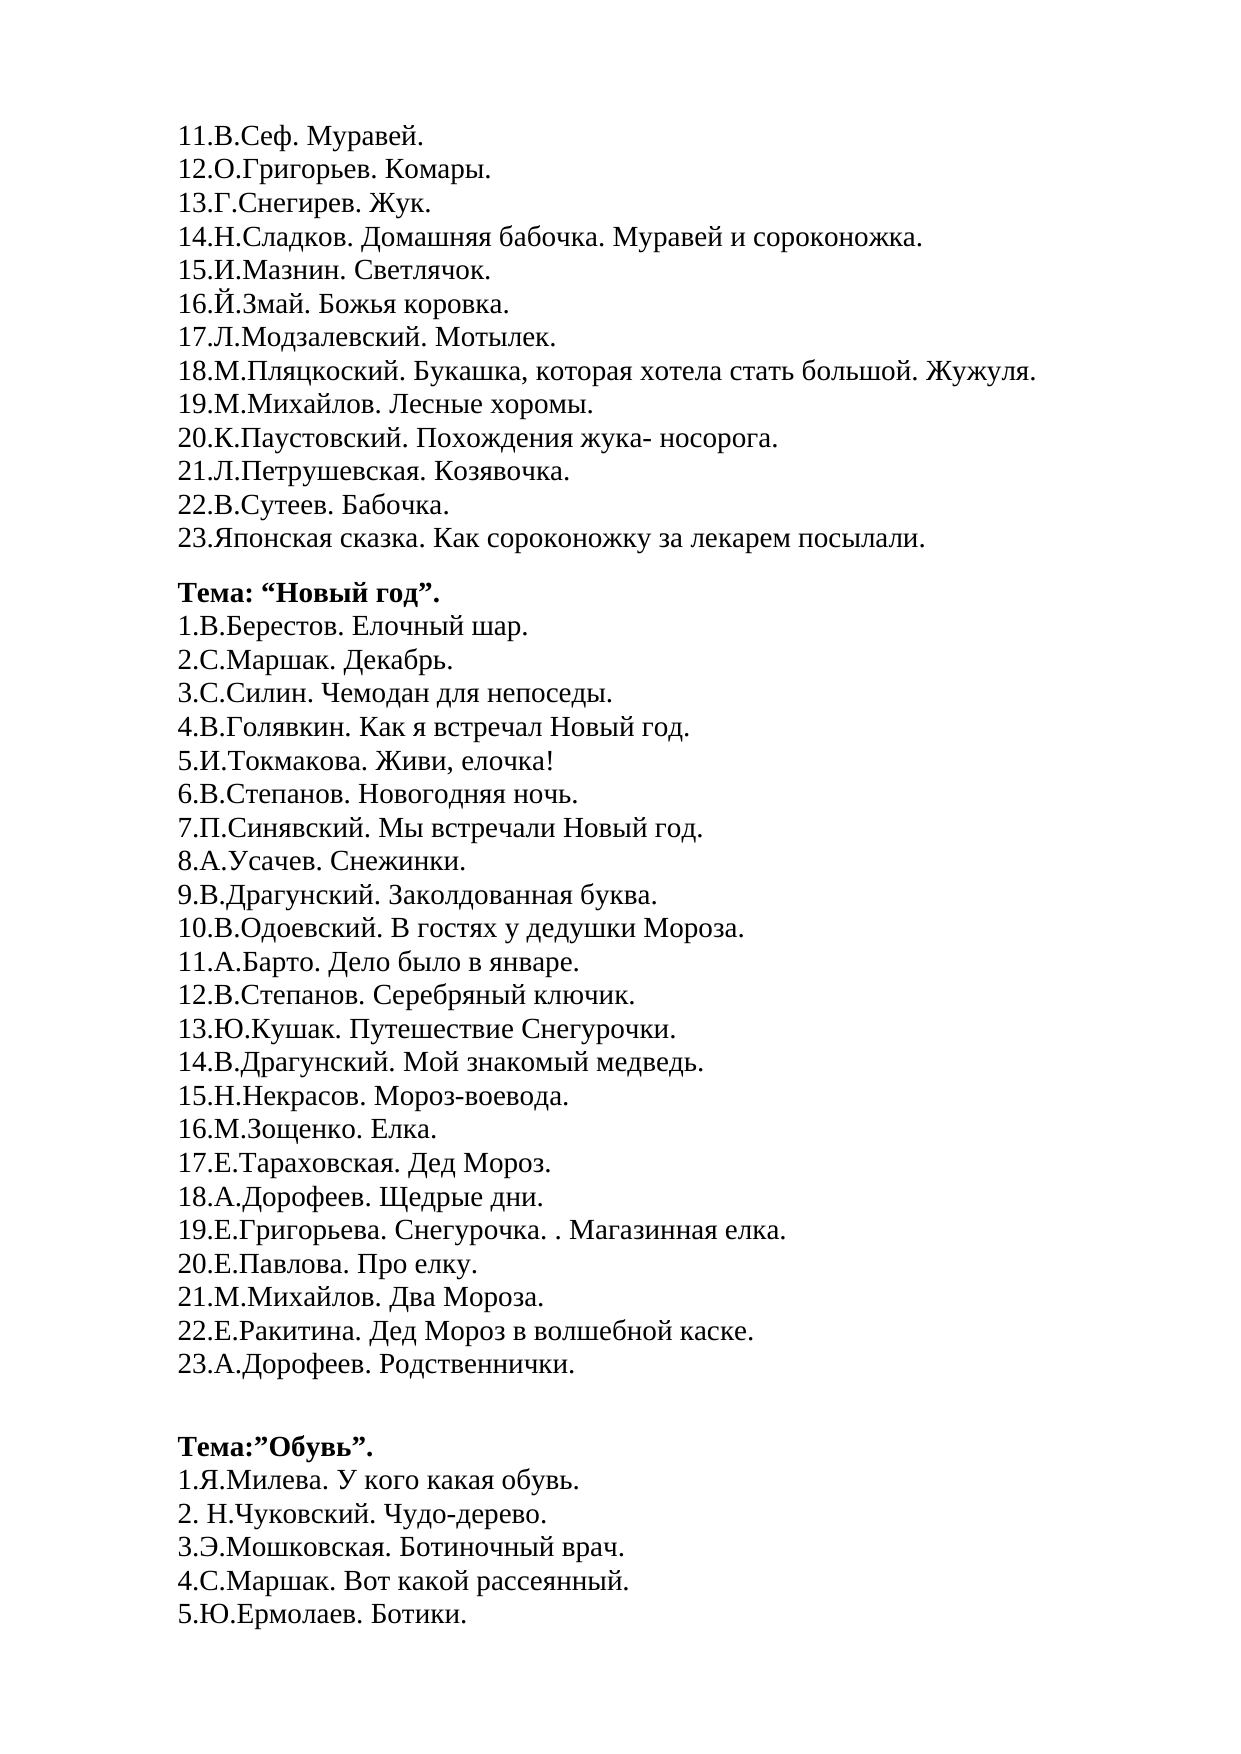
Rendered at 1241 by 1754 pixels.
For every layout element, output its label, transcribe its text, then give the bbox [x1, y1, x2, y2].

text 4.С.Маршак. Вот какой рассеянный. [177, 1563, 1152, 1597]
text 23.А.Дорофеев. Родственнички. [177, 1346, 1152, 1408]
text 23.Японская сказка. Как сороконожку за лекарем посылали. [177, 521, 1152, 554]
text 3.Э.Мошковская. Ботиночный врач. [177, 1529, 1152, 1563]
text 22.Е.Ракитина. Дед Мороз в волшебной каске. [177, 1313, 1152, 1346]
text 5.Ю.Ермолаев. Ботики. [177, 1597, 1152, 1630]
text 19.М.Михайлов. Лесные хоромы. [177, 386, 1152, 420]
text 11.А.Барто. Дело было в январе. [177, 944, 1152, 977]
text 1.Я.Милева. У кого какая обувь. [177, 1462, 1152, 1496]
text 13.Ю.Кушак. Путешествие Снегурочки. [177, 1011, 1152, 1044]
text 1.В.Берестов. Елочный шар. [177, 608, 1152, 642]
text 21.Л.Петрушевская. Козявочка. [177, 453, 1152, 487]
text 19.Е.Григорьева. Снегурочка. . Магазинная елка. [177, 1212, 1152, 1246]
text 5.И.Токмакова. Живи, елочка! [177, 743, 1152, 776]
text Тема: “Новый год”. [177, 575, 1152, 608]
text 22.В.Сутеев. Бабочка. [177, 487, 1152, 521]
text 2. Н.Чуковский. Чудо-дерево. [177, 1496, 1152, 1529]
text 20.Е.Павлова. Про елку. [177, 1246, 1152, 1279]
text Тема:”Обувь”. [177, 1429, 1152, 1462]
text 15.И.Мазнин. Светлячок. [177, 252, 1152, 286]
text 8.А.Усачев. Снежинки. [177, 843, 1152, 877]
text 7.П.Синявский. Мы встречали Новый год. [177, 810, 1152, 843]
text 10.В.Одоевский. В гостях у дедушки Мороза. [177, 910, 1152, 944]
text 13.Г.Снегирев. Жук. [177, 185, 1152, 219]
text 18.А.Дорофеев. Щедрые дни. [177, 1179, 1152, 1212]
text 16.Й.Змай. Божья коровка. [177, 286, 1152, 319]
text 11.В.Сеф. Муравей. [177, 118, 1152, 152]
text 14.В.Драгунский. Мой знакомый медведь. [177, 1044, 1152, 1078]
text 20.К.Паустовский. Похождения жука- носорога. [177, 420, 1152, 453]
text 17.Е.Тараховская. Дед Мороз. [177, 1145, 1152, 1179]
text 17.Л.Модзалевский. Мотылек. [177, 319, 1152, 353]
text 21.М.Михайлов. Два Мороза. [177, 1279, 1152, 1313]
text 3.С.Силин. Чемодан для непоседы. [177, 676, 1152, 709]
text 2.С.Маршак. Декабрь. [177, 642, 1152, 676]
text 4.В.Голявкин. Как я встречал Новый год. [177, 709, 1152, 743]
text 16.М.Зощенко. Елка. [177, 1112, 1152, 1145]
text 15.Н.Некрасов. Мороз-воевода. [177, 1078, 1152, 1112]
text 6.В.Степанов. Новогодняя ночь. [177, 776, 1152, 810]
text 12.О.Григорьев. Комары. [177, 152, 1152, 185]
text 18.М.Пляцкоский. Букашка, которая хотела стать большой. Жужуля. [177, 353, 1152, 386]
text 12.В.Степанов. Серебряный ключик. [177, 977, 1152, 1011]
text 9.В.Драгунский. Заколдованная буква. [177, 877, 1152, 910]
text 14.Н.Сладков. Домашняя бабочка. Муравей и сороконожка. [177, 219, 1152, 252]
